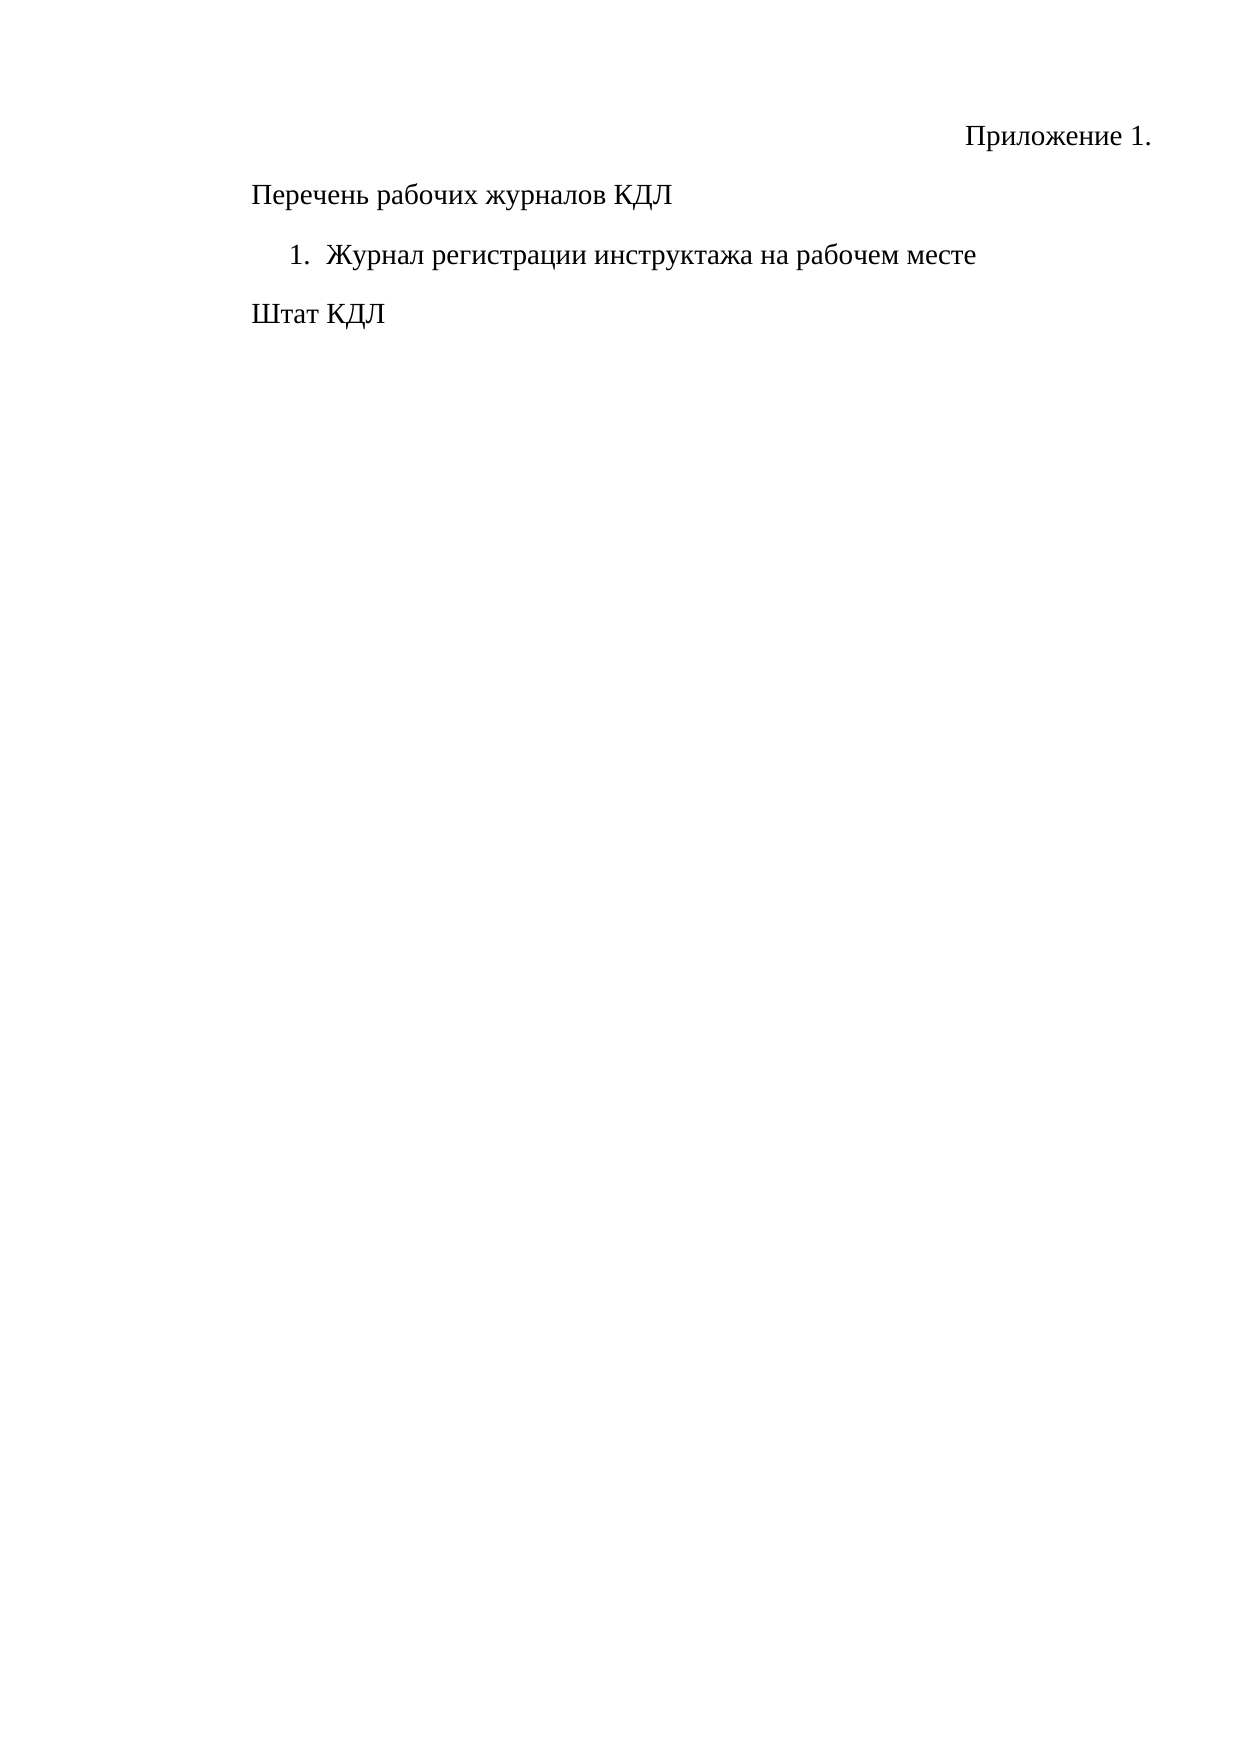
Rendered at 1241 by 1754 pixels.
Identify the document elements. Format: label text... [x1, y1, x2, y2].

text Перечень рабочих журналов КДЛ [177, 177, 1152, 211]
text Приложение 1. [177, 118, 1152, 152]
text Штат КДЛ [177, 296, 1152, 330]
list Журнал регистрации инструктажа на рабочем месте [288, 237, 1152, 270]
